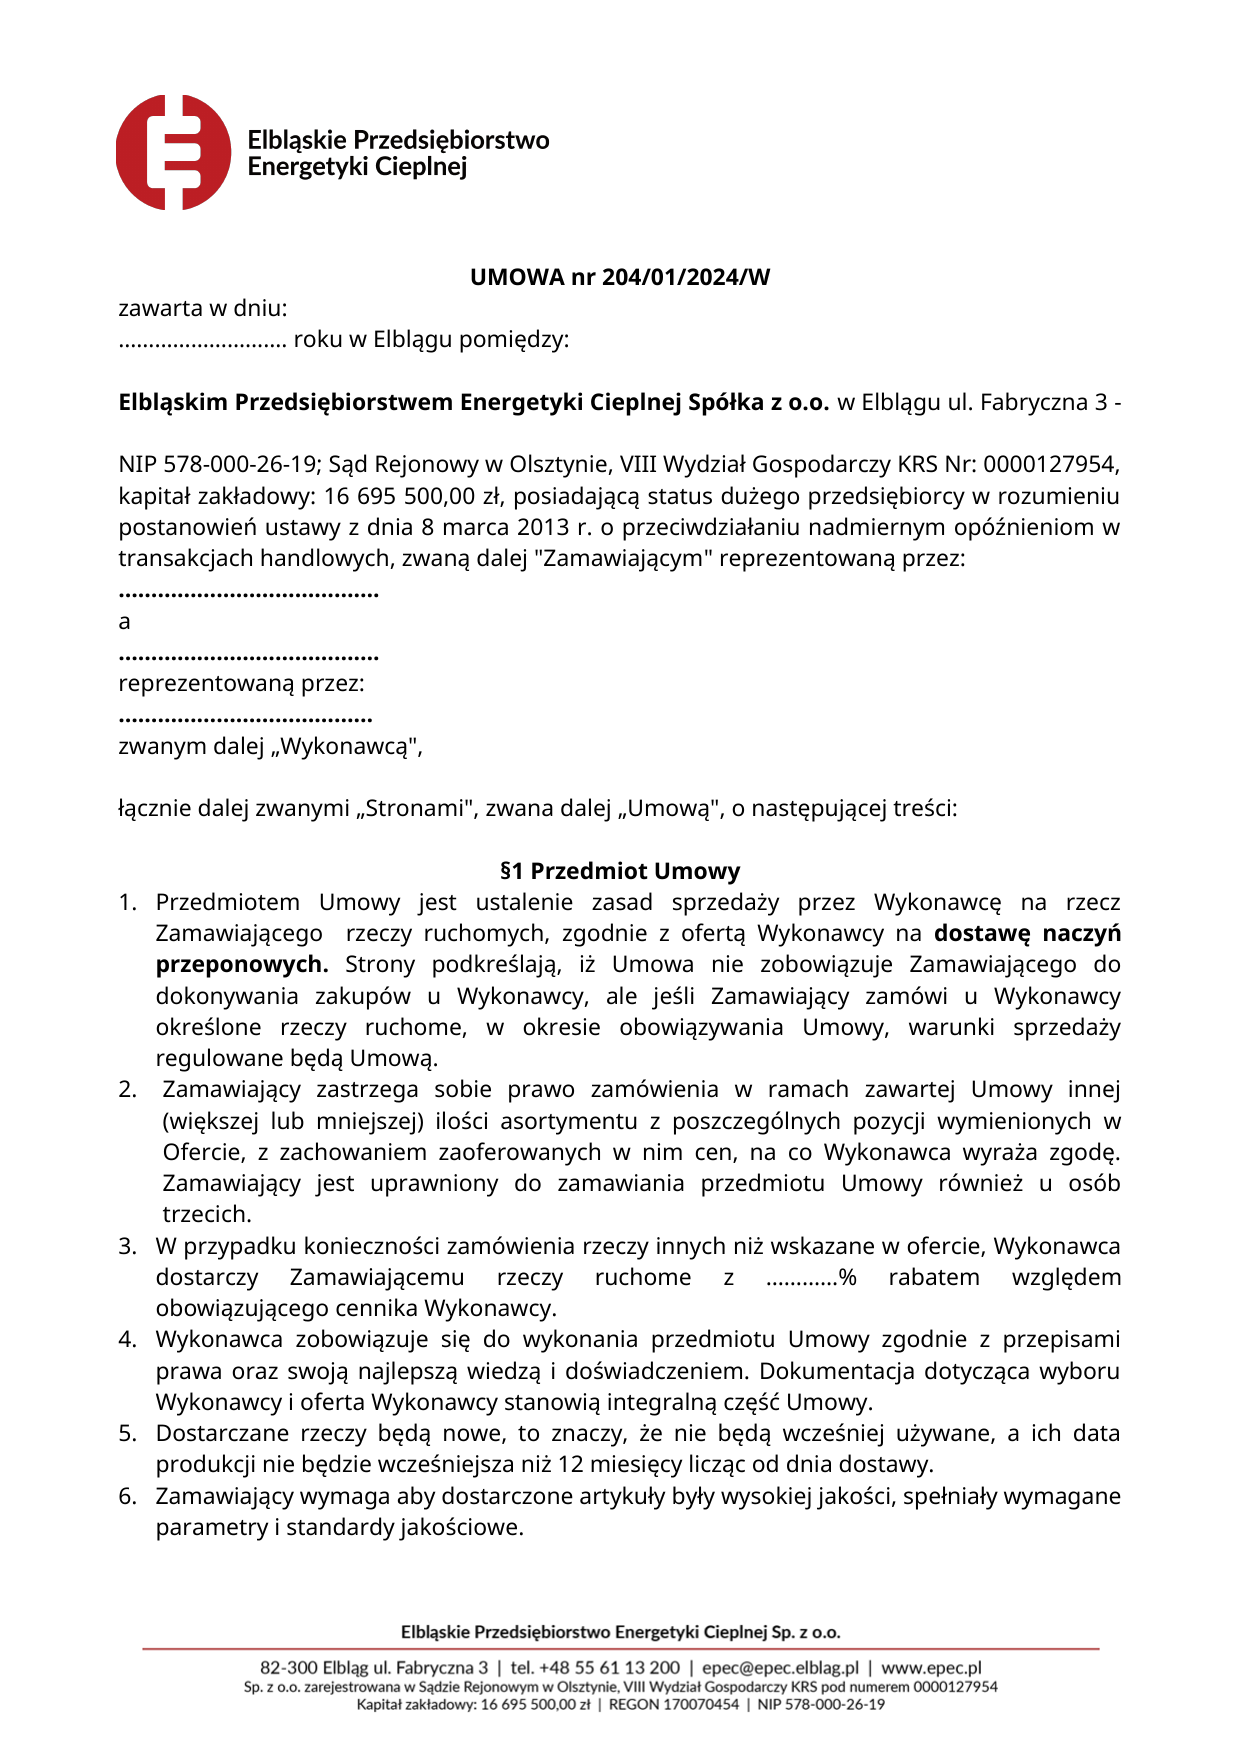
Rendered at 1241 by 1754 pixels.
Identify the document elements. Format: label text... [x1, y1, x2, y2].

text …………………………………. [118, 636, 1122, 667]
text reprezentowaną przez: [118, 667, 1122, 698]
text §1 Przedmiot Umowy [118, 854, 1122, 886]
text zawarta w dniu: [118, 292, 1122, 323]
text zwanym dalej „Wykonawcą", [118, 729, 1122, 761]
list W przypadku konieczności zamówienia rzeczy innych niż wskazane w ofercie, Wykonawca dostarczy Zamawiającemu rzeczy ruchome z …………% rabatem względem obowiązującego cennika Wykonawcy. [118, 1229, 1122, 1323]
picture [118, 1613, 1120, 1719]
list Przedmiotem Umowy jest ustalenie zasad sprzedaży przez Wykonawcę na rzecz Zamawiającego rzeczy ruchomych, zgodnie z ofertą Wykonawcy na dostawę naczyń przeponowych. Strony podkreślają, iż Umowa nie zobowiązuje Zamawiającego do dokonywania zakupów u Wykonawcy, ale jeśli Zamawiający zamówi u Wykonawcy określone rzeczy ruchome, w okresie obowiązywania Umowy, warunki sprzedaży regulowane będą Umową. [118, 886, 1122, 1073]
list Zamawiający zastrzega sobie prawo zamówienia w ramach zawartej Umowy innej (większej lub mniejszej) ilości asortymentu z poszczególnych pozycji wymienionych w Ofercie, z zachowaniem zaoferowanych w nim cen, na co Wykonawca wyraża zgodę. Zamawiający jest uprawniony do zamawiania przedmiotu Umowy również u osób trzecich. [118, 1073, 1122, 1229]
text ………………………. roku w Elblągu pomiędzy: [118, 323, 1122, 354]
text łącznie dalej zwanymi „Stronami", zwana dalej „Umową", o następującej treści: [118, 792, 1122, 823]
text Elbląskim Przedsiębiorstwem Energetyki Cieplnej Spółka z o.o. w Elblągu ul. Fabryczna 3 - NIP 578-000-26-19; Sąd Rejonowy w Olsztynie, VIII Wydział Gospodarczy KRS Nr: 0000127954, kapitał zakładowy: 16 695 500,00 zł, posiadającą status dużego przedsiębiorcy w rozumieniu postanowień ustawy z dnia 8 marca 2013 r. o przeciwdziałaniu nadmiernym opóźnieniom w transakcjach handlowych, zwaną dalej "Zamawiającym" reprezentowaną przez: [118, 386, 1122, 573]
text UMOWA nr 204/01/2024/W [118, 261, 1122, 292]
text ………………………………… [118, 698, 1122, 729]
text …………………………………. [118, 573, 1122, 604]
picture [116, 95, 550, 210]
list Wykonawca zobowiązuje się do wykonania przedmiotu Umowy zgodnie z przepisami prawa oraz swoją najlepszą wiedzą i doświadczeniem. Dokumentacja dotycząca wyboru Wykonawcy i oferta Wykonawcy stanowią integralną część Umowy. [118, 1323, 1122, 1417]
list Zamawiający wymaga aby dostarczone artykuły były wysokiej jakości, spełniały wymagane parametry i standardy jakościowe. [118, 1479, 1122, 1542]
text a [118, 604, 1122, 636]
list Dostarczane rzeczy będą nowe, to znaczy, że nie będą wcześniej używane, a ich data produkcji nie będzie wcześniejsza niż 12 miesięcy licząc od dnia dostawy. [118, 1417, 1122, 1479]
